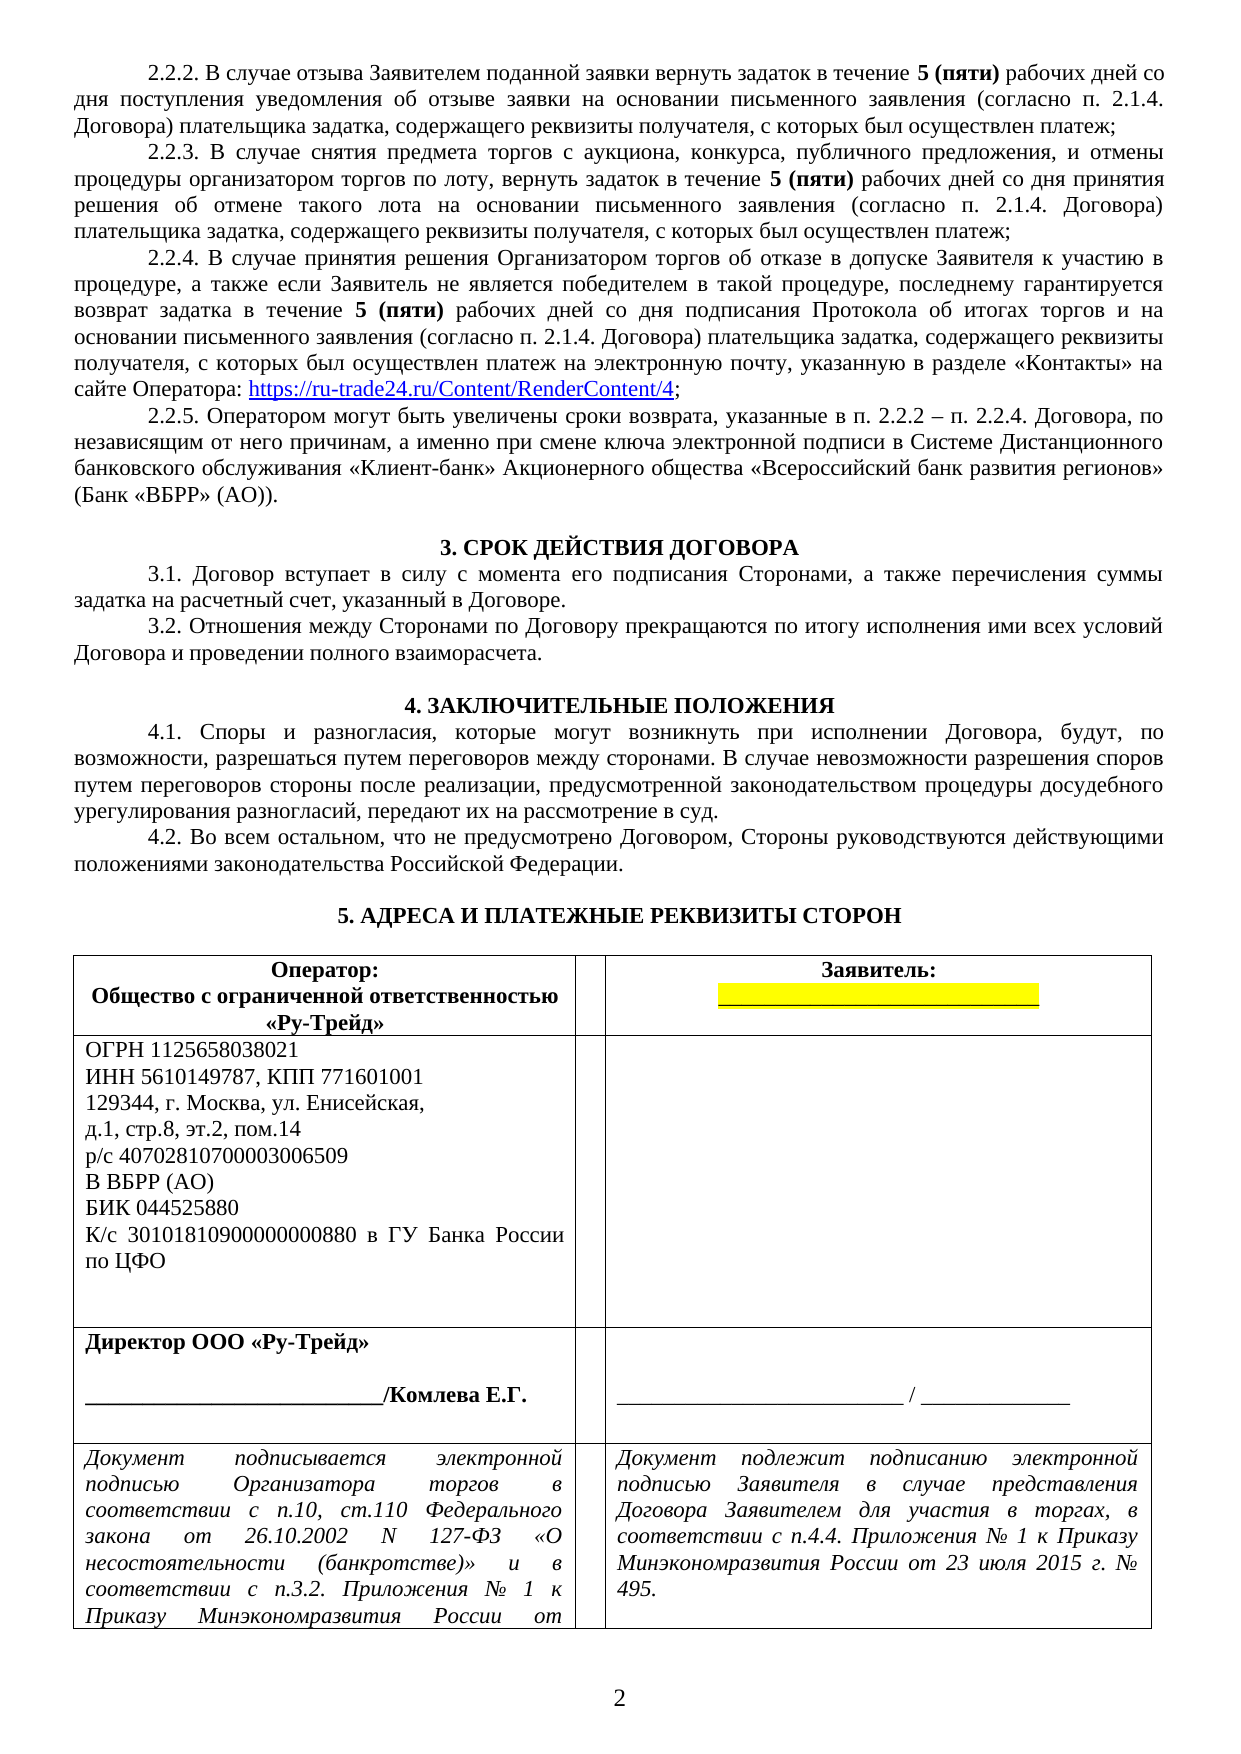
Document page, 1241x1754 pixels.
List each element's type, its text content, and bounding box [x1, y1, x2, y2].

table_header Заявитель: ____________________________ [606, 956, 1151, 1035]
text 4. ЗАКЛЮЧИТЕЛЬНЫЕ ПОЛОЖЕНИЯ [74, 692, 1165, 718]
table_cell ОГРН 1125658038021 ИНН 5610149787, КПП 771601001 129344, г. Москва, ул. Енисейская, д.1, стр.8, эт.2, пом.14 р/с 40702810700003006509 В ВБРР (АО) БИК 044525880 К/с 30101810900000000880 в ГУ Банка России по ЦФО [74, 1036, 575, 1327]
table_cell [576, 1444, 605, 1628]
text 3.1. Договор вступает в силу с момента его подписания Сторонами, а также перечисления суммы задатка на расчетный счет, указанный в Договоре. [74, 560, 1165, 613]
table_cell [606, 1444, 1151, 1628]
text 2.2.2. В случае отзыва Заявителем поданной заявки вернуть задаток в течение 5 (пяти) рабочих дней со дня поступления уведомления об отзыве заявки на основании письменного заявления (согласно п. 2.1.4. Договора) плательщика задатка, содержащего реквизиты получателя, с которых был осуществлен платеж; [74, 59, 1165, 138]
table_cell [74, 1444, 575, 1628]
text 3.2. Отношения между Сторонами по Договору прекращаются по итогу исполнения ими всех условий Договора и проведении полного взаиморасчета. [74, 613, 1165, 665]
text 4.2. Во всем остальном, что не предусмотрено Договором, Стороны руководствуются действующими положениями законодательства Российской Федерации. [74, 823, 1165, 876]
table_header Оператор: Общество с ограниченной ответственностью «Ру-Трейд» [74, 956, 575, 1035]
text 2.2.5. Оператором могут быть увеличены сроки возврата, указанные в п. 2.2.2 – п. 2.2.4. Договора, по независящим от него причинам, а именно при смене ключа электронной подписи в Системе Дистанционного банковского обслуживания «Клиент-банк» Акционерного общества «Всероссийский банк развития регионов» (Банк «ВБРР» (АО)). [74, 402, 1165, 507]
text 2.2.3. В случае снятия предмета торгов с аукциона, конкурса, публичного предложения, и отмены процедуры организатором торгов по лоту, вернуть задаток в течение 5 (пяти) рабочих дней со дня принятия решения об отмене такого лота на основании письменного заявления (согласно п. 2.1.4. Договора) плательщика задатка, содержащего реквизиты получателя, с которых был осуществлен платеж; [74, 138, 1165, 244]
text 2.2.4. В случае принятия решения Организатором торгов об отказе в допуске Заявителя к участию в процедуре, а также если Заявитель не является победителем в такой процедуре, последнему гарантируется возврат задатка в течение 5 (пяти) рабочих дней со дня подписания Протокола об итогах торгов и на основании письменного заявления (согласно п. 2.1.4. Договора) плательщика задатка, содержащего реквизиты получателя, с которых был осуществлен платеж на электронную почту, указанную в разделе «Контакты» на сайте Оператора: https://ru-trade24.ru/Content/RenderContent/4; [74, 244, 1165, 402]
text 5. АДРЕСА И ПЛАТЕЖНЫЕ РЕКВИЗИТЫ СТОРОН [74, 902, 1165, 929]
table_header [576, 956, 605, 1035]
text 3. СРОК ДЕЙСТВИЯ ДОГОВОРА [74, 533, 1165, 560]
table_cell [576, 1036, 605, 1327]
table_cell [576, 1328, 605, 1442]
table_cell [606, 1036, 1151, 1327]
table_cell Директор ООО «Ру-Трейд» __________________________/Комлева Е.Г. [74, 1328, 575, 1442]
text 4.1. Споры и разногласия, которые могут возникнуть при исполнении Договора, будут, по возможности, разрешаться путем переговоров между сторонами. В случае невозможности разрешения споров путем переговоров стороны после реализации, предусмотренной законодательством процедуры досудебного урегулирования разногласий, передают их на рассмотрение в суд. [74, 718, 1165, 823]
table_cell _________________________ / _____________ [606, 1328, 1151, 1442]
